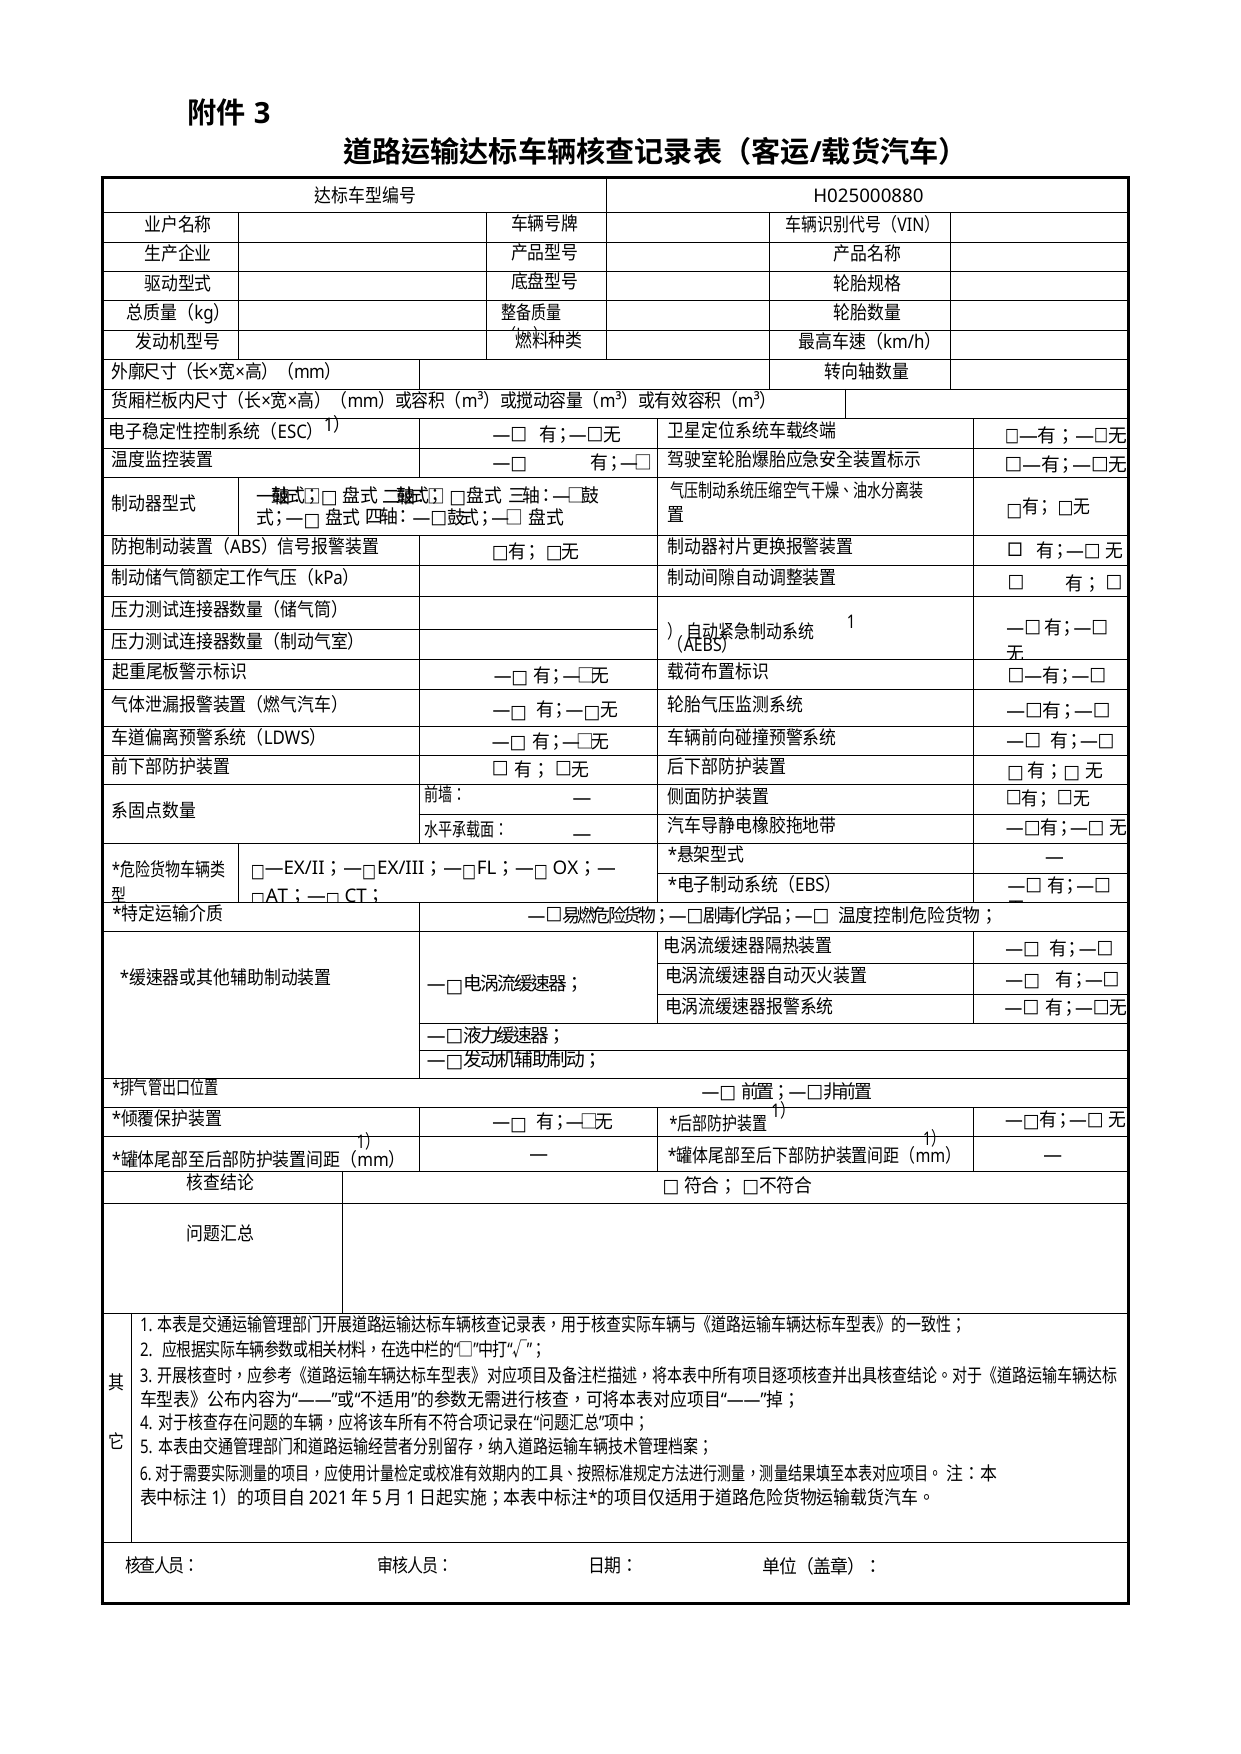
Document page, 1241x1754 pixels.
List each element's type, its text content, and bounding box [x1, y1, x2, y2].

table_cell 载荷布置标识 [658, 660, 973, 689]
table_cell 驾驶室轮胎爆胎应急安全装置标示 [658, 449, 973, 477]
table_cell —□ 有；—□无 [420, 660, 657, 689]
table_cell *特定运输介质 [104, 903, 419, 931]
table_cell —□ 有；—□无 [420, 690, 657, 726]
table_cell [951, 360, 1127, 389]
table_cell 发动机型号 [104, 331, 238, 359]
table_cell 问题汇总 [104, 1204, 342, 1313]
table_cell [607, 272, 769, 300]
table_cell —□液力缓速器； [420, 1024, 1127, 1049]
table_cell 侧面防护装置 [658, 785, 973, 813]
table_cell — [974, 844, 1127, 872]
table_cell 轮胎数量 [770, 301, 950, 330]
table_cell □ 有； □无 [420, 756, 657, 784]
table_cell □—有；—□无 [974, 449, 1127, 477]
table_cell —□发动机辅助制动； [420, 1051, 1127, 1078]
table_cell 气压制动系统压缩空气干燥、油水分离装 置 [658, 478, 973, 535]
table_cell 水平承载面： — [420, 815, 657, 843]
table_cell 前下部防护装置 [104, 756, 419, 784]
table_cell *悬架型式 [658, 844, 973, 872]
table_cell 车辆识别代号（VIN） [770, 213, 950, 242]
table_cell 驱动型式 [104, 272, 238, 300]
table_cell 最高车速（km/h） [770, 331, 950, 359]
table_cell 1. 本表是交通运输管理部门开展道路运输达标车辆核查记录表，用于核查实际车辆与《道路运输车辆达标车型表》的一致性； 2. 应根据实际车辆参数或相关材料，在选中栏的“□”中打“√”； 3. 开展核查时，应参考《道路运输车辆达标车型表》对应项目及备注栏描述，将本表中所有项目逐项核查并出具核查结论。对于《道路运输车辆达标 车型表》公布内容为“——”或“不适用”的参数无需进行核查，可将本表对应项目“——”掉； 4. 对于核查存在问题的车辆，应将该车所有不符合项记录在“问题汇总”项中； 5. 本表由交通管理部门和道路运输经营者分别留存，纳入道路运输车辆技术管理档案； 6. 对于需要实际测量的项目，应使用计量检定或校准有效期内的工具、按照标准规定方法进行测量，测量结果填至本表对应项目。 注：本表中标注1）的项目自2021年5月1日起实施；本表中标注*的项目仅适用于道路危险货物运输载货汽车。 [132, 1314, 1127, 1542]
table_cell [420, 360, 769, 389]
table_cell —□电涡流缓速器； [420, 932, 657, 1023]
table_cell 电子稳定性控制系统（ESC）1） [104, 419, 419, 448]
table_cell □有； □无 [974, 785, 1127, 813]
table_cell —□ 有；—□无 [420, 727, 657, 755]
table_cell 总质量（kg） [104, 301, 238, 330]
table_cell — [974, 1137, 1127, 1171]
table_cell [239, 213, 486, 242]
table_cell 压力测试连接器数量（制动气室） [104, 630, 419, 658]
text 附件 3 [187, 92, 271, 131]
table_cell [607, 331, 769, 359]
text 道路运输达标车辆核查记录表（客运/载货汽车） [343, 129, 1148, 171]
table_cell [239, 301, 486, 330]
table_cell 后下部防护装置 [658, 756, 973, 784]
table_cell [951, 301, 1127, 330]
table_cell 产品名称 [770, 243, 950, 271]
table_cell 电涡流缓速器报警系统 [658, 995, 973, 1023]
table_cell —□ 有；—□无 [974, 964, 1127, 994]
table_cell 气体泄漏报警装置（燃气汽车） [104, 690, 419, 726]
table_cell 制动器型式 [104, 478, 238, 535]
table_cell 一轴：□鼓式；□ 盘式 二轴：□鼓式； □盘式 三轴：—□鼓式；—□ 盘式 四轴：—□鼓式；—□ 盘式 [239, 478, 657, 535]
table_cell [846, 390, 1127, 418]
table_cell [239, 331, 486, 359]
table_cell [951, 243, 1127, 271]
table_cell 1） 自动紧急制动系统（AEBS） [658, 597, 973, 658]
table_cell 轮胎气压监测系统 [658, 690, 973, 726]
table_cell —□有；—□ 无 [974, 1108, 1127, 1136]
table_cell [951, 331, 1127, 359]
table_cell 汽车导静电橡胶拖地带 [658, 815, 973, 843]
table_cell [951, 272, 1127, 300]
table_cell 车辆前向碰撞预警系统 [658, 727, 973, 755]
table_cell [607, 301, 769, 330]
table_cell [239, 243, 486, 271]
table_cell [239, 272, 486, 300]
table_cell 其 它 [104, 1314, 131, 1542]
table_cell □—有；—□无 [974, 419, 1127, 448]
table_cell 燃料种类 [487, 331, 606, 359]
table_cell □ 有； □无 [974, 566, 1127, 596]
table_cell [420, 597, 657, 629]
table_cell — [420, 1137, 657, 1171]
table_header H025000880 [607, 179, 1127, 212]
table_cell □ 有；□ 无 [974, 756, 1127, 784]
table_cell *电子制动系统（EBS） [658, 874, 973, 902]
table_cell 卫星定位系统车载终端 [658, 419, 973, 448]
table_cell 前墙： — [420, 785, 657, 813]
table_cell —□有；—□ 无 [974, 815, 1127, 843]
table_header 达标车型编号 [104, 179, 606, 212]
table_cell 防抱制动装置（ABS）信号报警装置 [104, 536, 419, 564]
table_cell *后部防护装置 1） [658, 1108, 973, 1136]
table_cell 起重尾板警示标识 [104, 660, 419, 689]
table_cell 整备质量（kg） [487, 301, 606, 330]
table_cell □—有；—□ 无 [974, 660, 1127, 689]
table_cell 业户名称 [104, 213, 238, 242]
table_cell —□ 有；—□ 无 [974, 874, 1127, 902]
table_cell □ 符合； □不符合 [343, 1172, 1127, 1203]
table_cell [420, 630, 657, 658]
table_cell 转向轴数量 [770, 360, 950, 389]
table_cell [951, 213, 1127, 242]
table_cell [343, 1204, 1127, 1313]
table_cell 制动器衬片更换报警装置 [658, 536, 973, 564]
table_cell 1） *罐体尾部至后部防护装置间距（mm） [104, 1137, 419, 1171]
table_cell 有；—□ 无 [974, 536, 1127, 564]
table_cell 底盘型号 [487, 272, 606, 300]
table_cell 车辆号牌 [487, 213, 606, 242]
table_cell 核查结论 [104, 1172, 342, 1203]
table_cell 1） *罐体尾部至后下部防护装置间距（mm） [658, 1137, 973, 1171]
table_cell —□有；—□无 [974, 690, 1127, 726]
table_cell *排气管出口位置 —□ 前置；—□非前置 [104, 1079, 1127, 1107]
table_cell —□ 有；—□无 [974, 932, 1127, 963]
table_cell □有； □无 [974, 478, 1127, 535]
table_cell 电涡流缓速器隔热装置 [658, 932, 973, 963]
table_cell —□ 有；—□无 [420, 419, 657, 448]
table_cell [607, 243, 769, 271]
table_cell *缓速器或其他辅助制动装置 [104, 932, 419, 1078]
table_cell 货厢栏板内尺寸（长×宽×高）（mm）或容积（m³）或搅动容量（m³）或有效容积（m³） [104, 390, 845, 418]
table_cell 外廓尺寸（长×宽×高）（mm） [104, 360, 419, 389]
table_cell *危险货物车辆类型 [104, 844, 238, 902]
table_cell 制动间隙自动调整装置 [658, 566, 973, 596]
table_cell 车道偏离预警系统（LDWS） [104, 727, 419, 755]
table_cell 制动储气筒额定工作气压（kPa） [104, 566, 419, 596]
table_cell 系固点数量 [104, 785, 419, 843]
table_cell 核查人员： 审核人员： 日期： 单位（盖章）： [104, 1543, 1127, 1602]
table_cell 电涡流缓速器自动灭火装置 [658, 964, 973, 994]
table_cell 轮胎规格 [770, 272, 950, 300]
table_cell —□ 有；—□无 [974, 995, 1127, 1023]
table_cell 产品型号 [487, 243, 606, 271]
table_cell 生产企业 [104, 243, 238, 271]
table_cell —□ 有；—□无 [420, 449, 657, 477]
table_cell —□ 有；—□ 无 [974, 597, 1127, 658]
table_cell [607, 213, 769, 242]
table_cell □—EX/II；—□EX/III；—□FL；—□ OX；—□AT；—□ CT； [239, 844, 657, 902]
table_cell *倾覆保护装置 [104, 1108, 419, 1136]
table_cell 温度监控装置 [104, 449, 419, 477]
table_cell —□ 有；—□无 [420, 1108, 657, 1136]
table_cell —□ 有；—□无 [974, 727, 1127, 755]
table_cell [420, 566, 657, 596]
table_cell □有； □无 [420, 536, 657, 564]
table_cell 压力测试连接器数量（储气筒） [104, 597, 419, 629]
table_cell —□易燃危险货物；—□剧毒化学品；—□ 温度控制危险货物； [420, 903, 1127, 931]
